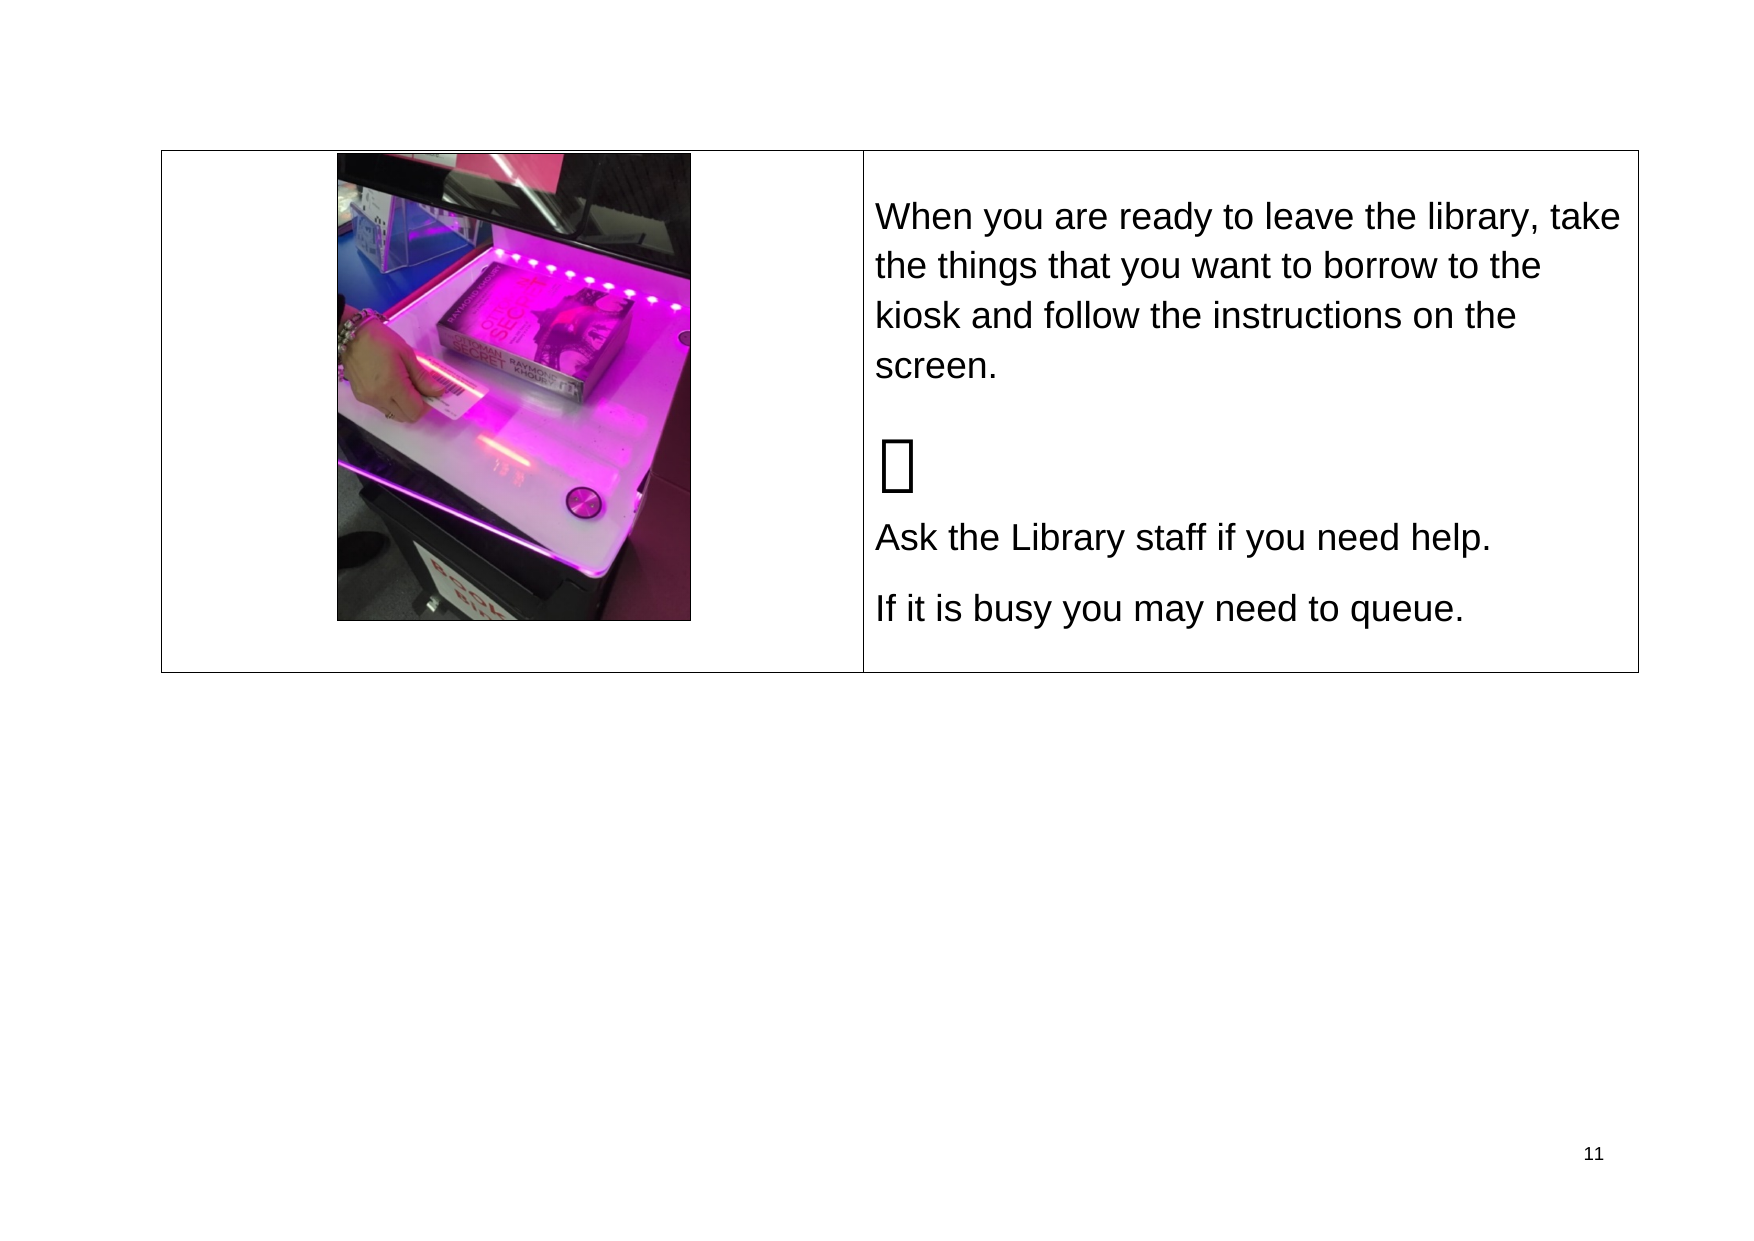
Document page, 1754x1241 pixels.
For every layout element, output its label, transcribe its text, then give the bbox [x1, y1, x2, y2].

picture [338, 154, 690, 620]
table_cell [162, 151, 863, 672]
table_cell When you are ready to leave the library, take the things that you want to borrow to the kiosk and follow the instructions on the screen.  Ask the Library staff if you need help. If it is busy you may need to queue. [864, 151, 1638, 672]
